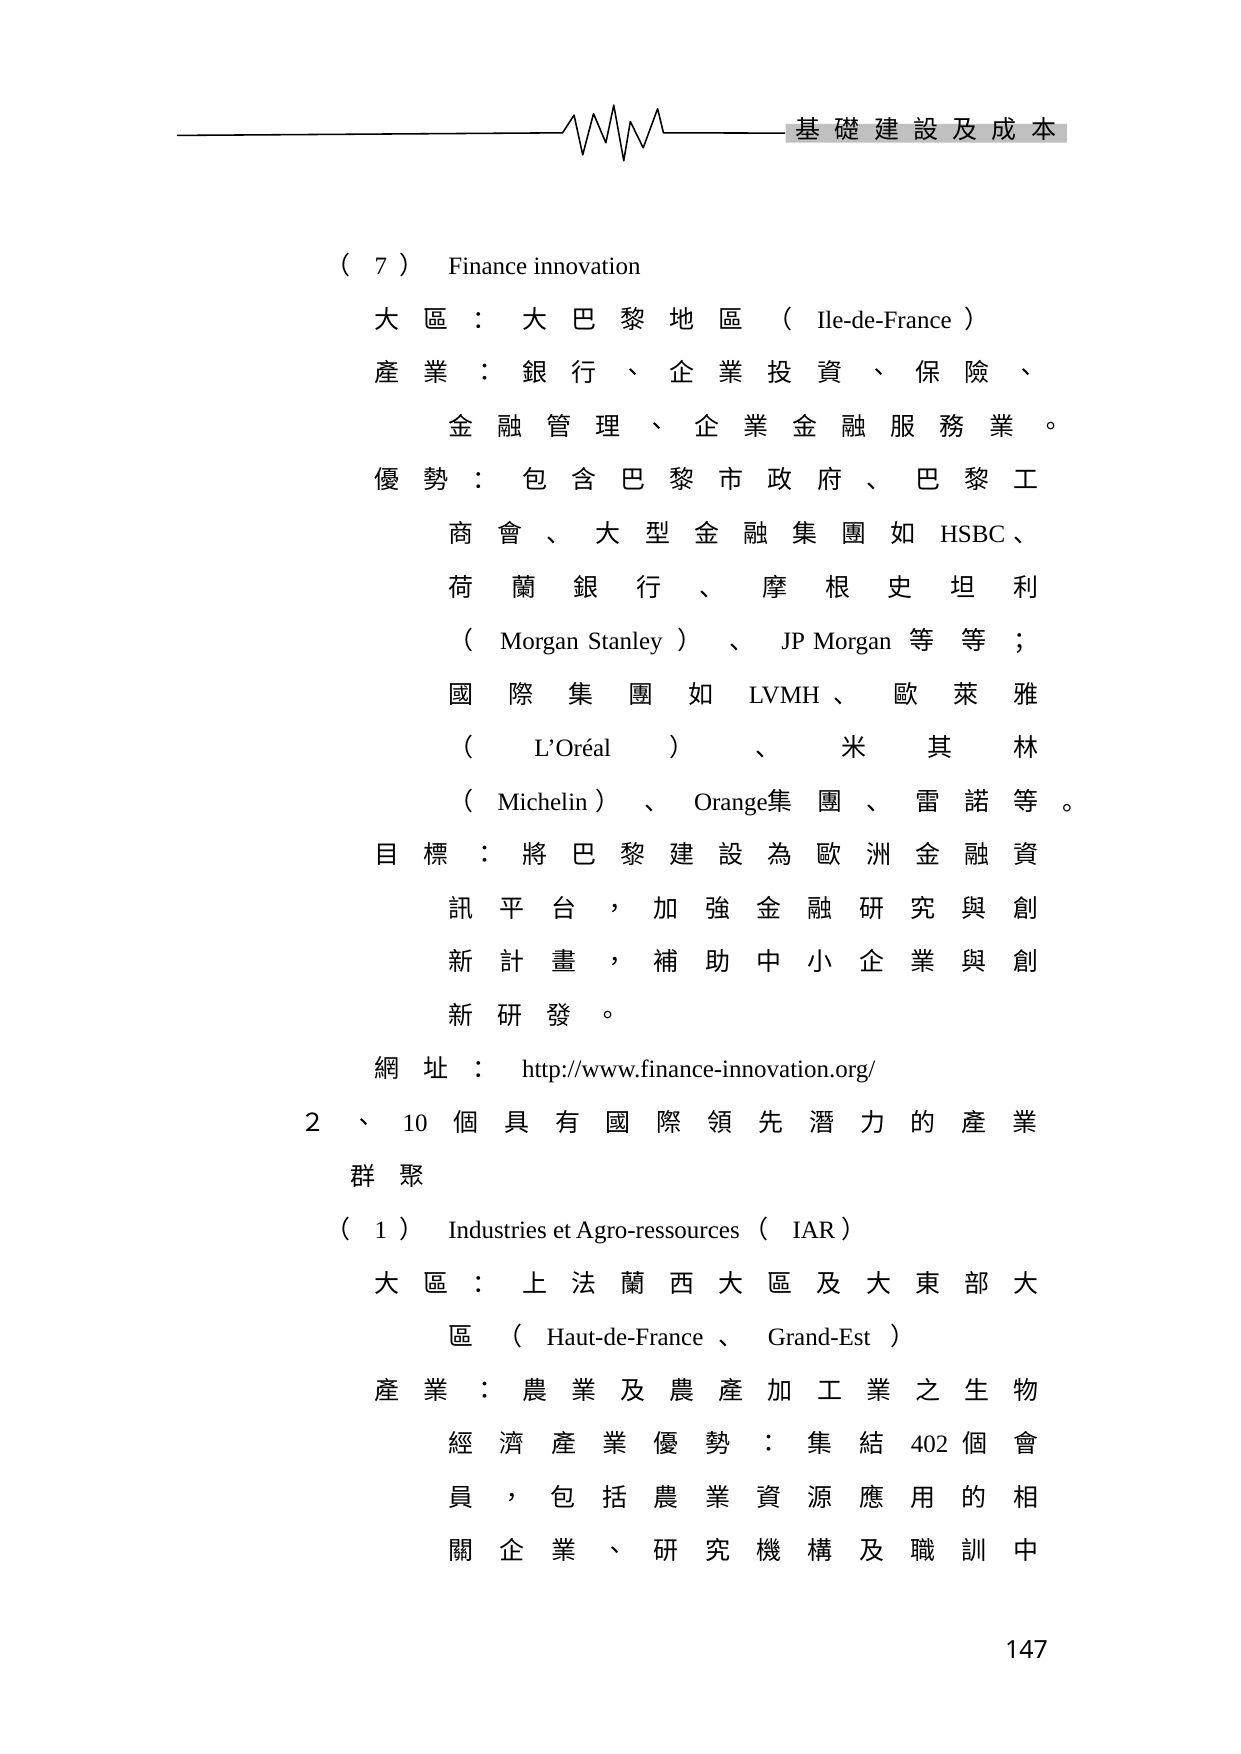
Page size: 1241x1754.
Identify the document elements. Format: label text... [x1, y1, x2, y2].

text 大區：上法蘭西大區及大東部大區（Haut-de-France、Grand-Est） [362, 1254, 1063, 1362]
text 網址：http://www.finance-innovation.org/ [362, 1040, 1063, 1094]
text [362, 1362, 1063, 1576]
text 產業：銀行、企業投資、保險、金融管理、企業金融服務業。 [362, 344, 1063, 451]
text ２、10個具有國際領先潛力的產業群聚 [276, 1094, 1063, 1201]
text 目標：將巴黎建設為歐洲金融資訊平台，加強金融研究與創新計畫，補助中小企業與創新研發。 [362, 826, 1063, 1040]
text 大區：大巴黎地區（Ile-de-France） [362, 291, 1063, 344]
text （1）Industries et Agro-ressources（IAR） [301, 1201, 1063, 1254]
text 優勢：包含巴黎市政府、巴黎工商會、大型金融集團如HSBC、荷蘭銀行、摩根史坦利（Morgan Stanley）、JP Morgan等等；國際集團如LVMH、歐萊雅（L’Oréal）、米其林（Michelin）、Orange集團、雷諾等。 [362, 451, 1063, 826]
text （7）Finance innovation [301, 237, 1063, 291]
